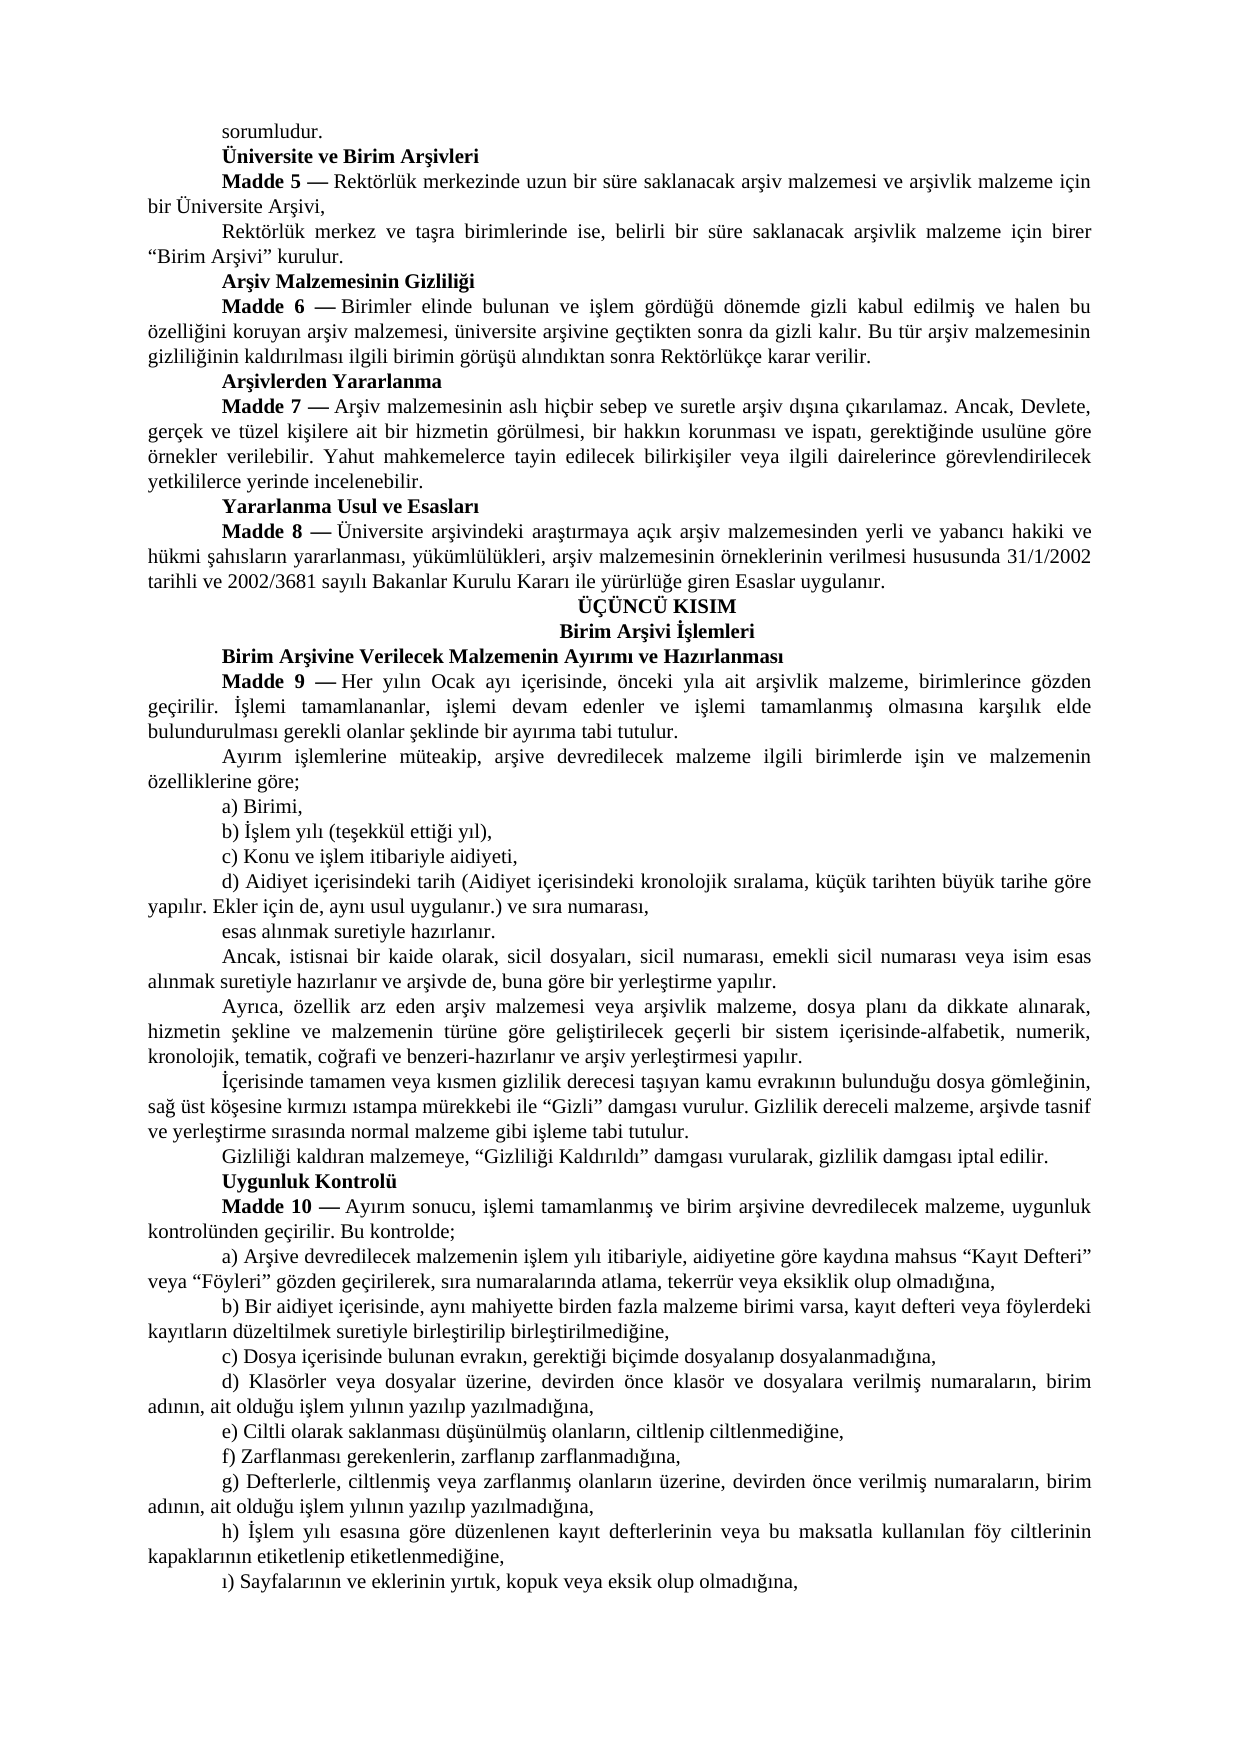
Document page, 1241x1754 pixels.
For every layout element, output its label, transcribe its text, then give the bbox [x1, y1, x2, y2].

text Madde 7 — Arşiv malzemesinin aslı hiçbir sebep ve suretle arşiv dışına çıkarılamaz. Ancak, Devlete, gerçek ve tüzel kişilere ait bir hizmetin görülmesi, bir hakkın korunması ve ispatı, gerektiğinde usulüne göre örnekler verilebilir. Yahut mahkemelerce tayin edilecek bilirkişiler veya ilgili dairelerince görevlendirilecek yetkililerce yerinde incelenebilir. [148, 393, 1092, 493]
text esas alınmak suretiyle hazırlanır. [148, 918, 1092, 943]
text Gizliliği kaldıran malzemeye, “Gizliliği Kaldırıldı” damgası vurularak, gizlilik damgası iptal edilir. [148, 1143, 1092, 1168]
text sorumludur. [148, 118, 1092, 143]
text a) Birimi, [148, 793, 1092, 818]
text Birim Arşivi İşlemleri [148, 618, 1092, 643]
text g) Defterlerle, ciltlenmiş veya zarflanmış olanların üzerine, devirden önce verilmiş numaraların, birim adının, ait olduğu işlem yılının yazılıp yazılmadığına, [148, 1468, 1092, 1518]
text ı) Sayfalarının ve eklerinin yırtık, kopuk veya eksik olup olmadığına, [148, 1568, 1092, 1593]
text d) Aidiyet içerisindeki tarih (Aidiyet içerisindeki kronolojik sıralama, küçük tarihten büyük tarihe göre yapılır. Ekler için de, aynı usul uygulanır.) ve sıra numarası, [148, 868, 1092, 918]
text ÜÇÜNCÜ KISIM [148, 593, 1092, 618]
text h) İşlem yılı esasına göre düzenlenen kayıt defterlerinin veya bu maksatla kullanılan föy ciltlerinin kapaklarının etiketlenip etiketlenmediğine, [148, 1518, 1092, 1568]
text d) Klasörler veya dosyalar üzerine, devirden önce klasör ve dosyalara verilmiş numaraların, birim adının, ait olduğu işlem yılının yazılıp yazılmadığına, [148, 1368, 1092, 1418]
text Rektörlük merkez ve taşra birimlerinde ise, belirli bir süre saklanacak arşivlik malzeme için birer “Birim Arşivi” kurulur. [148, 218, 1092, 268]
text Madde 9 — Her yılın Ocak ayı içerisinde, önceki yıla ait arşivlik malzeme, birimlerince gözden geçirilir. İşlemi tamamlananlar, işlemi devam edenler ve işlemi tamamlanmış olmasına karşılık elde bulundurulması gerekli olanlar şeklinde bir ayırıma tabi tutulur. [148, 668, 1092, 743]
text Ayırım işlemlerine müteakip, arşive devredilecek malzeme ilgili birimlerde işin ve malzemenin özelliklerine göre; [148, 743, 1092, 793]
text a) Arşive devredilecek malzemenin işlem yılı itibariyle, aidiyetine göre kaydına mahsus “Kayıt Defteri” veya “Föyleri” gözden geçirilerek, sıra numaralarında atlama, tekerrür veya eksiklik olup olmadığına, [148, 1243, 1092, 1293]
text Arşivlerden Yararlanma [148, 368, 1092, 393]
text Birim Arşivine Verilecek Malzemenin Ayırımı ve Hazırlanması [148, 643, 1092, 668]
text f) Zarflanması gerekenlerin, zarflanıp zarflanmadığına, [148, 1443, 1092, 1468]
text Arşiv Malzemesinin Gizliliği [148, 268, 1092, 293]
text c) Dosya içerisinde bulunan evrakın, gerektiği biçimde dosyalanıp dosyalanmadığına, [148, 1343, 1092, 1368]
text Üniversite ve Birim Arşivleri [148, 143, 1092, 168]
text Madde 10 — Ayırım sonucu, işlemi tamamlanmış ve birim arşivine devredilecek malzeme, uygunluk kontrolünden geçirilir. Bu kontrolde; [148, 1193, 1092, 1243]
text Uygunluk Kontrolü [148, 1168, 1092, 1193]
text Madde 8 — Üniversite arşivindeki araştırmaya açık arşiv malzemesinden yerli ve yabancı hakiki ve hükmi şahısların yararlanması, yükümlülükleri, arşiv malzemesinin örneklerinin verilmesi hususunda 31/1/2002 tarihli ve 2002/3681 sayılı Bakanlar Kurulu Kararı ile yürürlüğe giren Esaslar uygulanır. [148, 518, 1092, 593]
text Ancak, istisnai bir kaide olarak, sicil dosyaları, sicil numarası, emekli sicil numarası veya isim esas alınmak suretiyle hazırlanır ve arşivde de, buna göre bir yerleştirme yapılır. [148, 943, 1092, 993]
text b) İşlem yılı (teşekkül ettiği yıl), [148, 818, 1092, 843]
text İçerisinde tamamen veya kısmen gizlilik derecesi taşıyan kamu evrakının bulunduğu dosya gömleğinin, sağ üst köşesine kırmızı ıstampa mürekkebi ile “Gizli” damgası vurulur. Gizlilik dereceli malzeme, arşivde tasnif ve yerleştirme sırasında normal malzeme gibi işleme tabi tutulur. [148, 1068, 1092, 1143]
text e) Ciltli olarak saklanması düşünülmüş olanların, ciltlenip ciltlenmediğine, [148, 1418, 1092, 1443]
text Yararlanma Usul ve Esasları [148, 493, 1092, 518]
text c) Konu ve işlem itibariyle aidiyeti, [148, 843, 1092, 868]
text Madde 6 — Birimler elinde bulunan ve işlem gördüğü dönemde gizli kabul edilmiş ve halen bu özelliğini koruyan arşiv malzemesi, üniversite arşivine geçtikten sonra da gizli kalır. Bu tür arşiv malzemesinin gizliliğinin kaldırılması ilgili birimin görüşü alındıktan sonra Rektörlükçe karar verilir. [148, 293, 1092, 368]
text Madde 5 — Rektörlük merkezinde uzun bir süre saklanacak arşiv malzemesi ve arşivlik malzeme için bir Üniversite Arşivi, [148, 168, 1092, 218]
text b) Bir aidiyet içerisinde, aynı mahiyette birden fazla malzeme birimi varsa, kayıt defteri veya föylerdeki kayıtların düzeltilmek suretiyle birleştirilip birleştirilmediğine, [148, 1293, 1092, 1343]
text Ayrıca, özellik arz eden arşiv malzemesi veya arşivlik malzeme, dosya planı da dikkate alınarak, hizmetin şekline ve malzemenin türüne göre geliştirilecek geçerli bir sistem içerisinde-alfabetik, numerik, kronolojik, tematik, coğrafi ve benzeri-hazırlanır ve arşiv yerleştirmesi yapılır. [148, 993, 1092, 1068]
